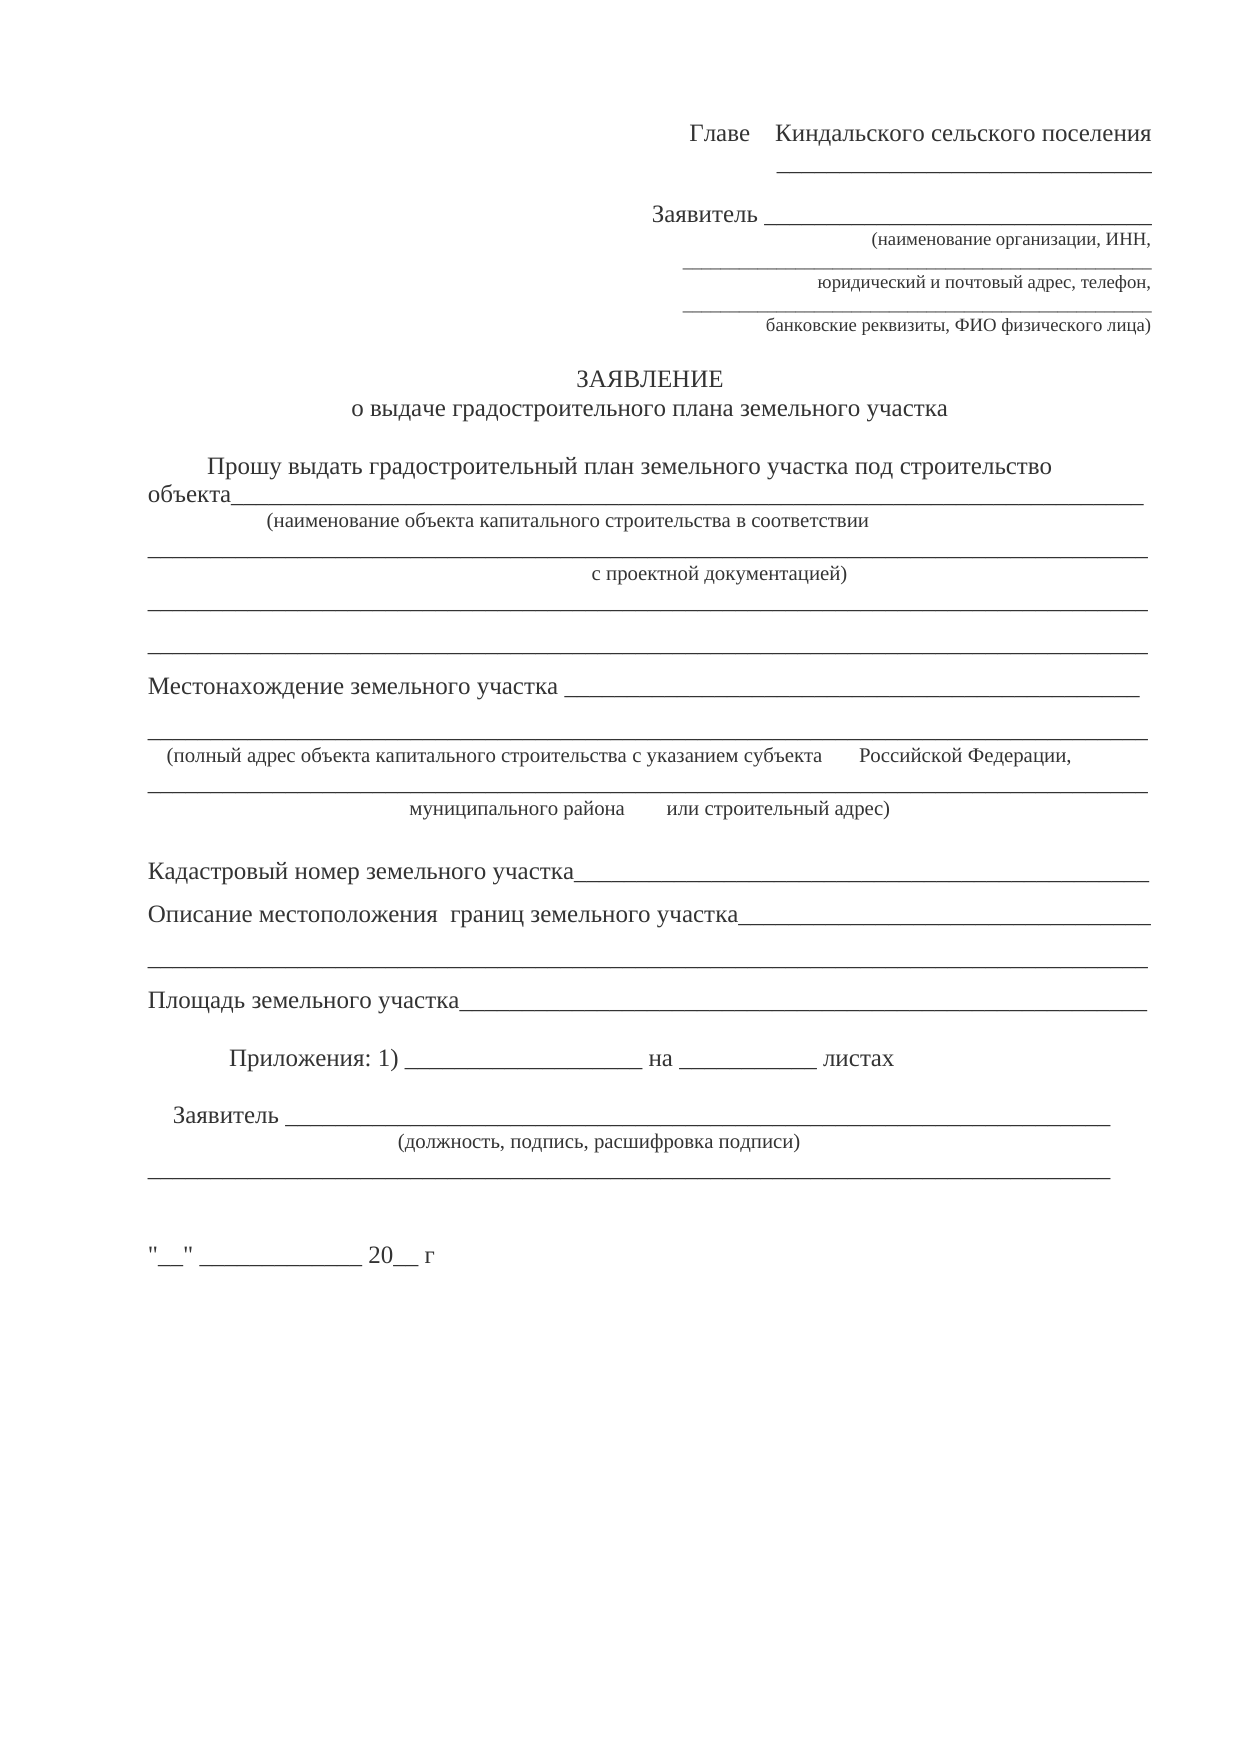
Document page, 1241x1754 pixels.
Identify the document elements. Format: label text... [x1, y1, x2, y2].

text __________________________________________________ [148, 249, 1152, 271]
text Главе Киндальского сельского поселения [148, 118, 1152, 147]
text банковские реквизиты, ФИО физического лица) [148, 314, 1152, 336]
text (наименование организации, ИНН, [148, 228, 1152, 249]
text муниципального района или строительный адрес) [148, 796, 1152, 820]
text _____________________________________________________________________________ [148, 1153, 1152, 1182]
text (наименование объекта капитального строительства в соответствии [148, 508, 1152, 532]
text с проектной документацией) [148, 561, 1152, 585]
text Кадастровый номер земельного участка______________________________________________ [148, 856, 1152, 885]
text о выдаче градостроительного плана земельного участка [148, 393, 1152, 422]
text ________________________________________________________________________________ [148, 532, 1152, 561]
text ________________________________________________________________________________ [148, 767, 1152, 796]
text Заявитель _______________________________ [148, 199, 1152, 228]
text Площадь земельного участка_______________________________________________________ [148, 986, 1152, 1014]
text Местонахождение земельного участка ______________________________________________ [148, 671, 1152, 700]
text (должность, подпись, расшифровка подписи) [148, 1129, 1152, 1153]
text ЗАЯВЛЕНИЕ [148, 364, 1152, 393]
text ________________________________________________________________________________ [148, 628, 1152, 657]
text Прошу выдать градостроительный план земельного участка под строительство объекта_________________________________________________________________________ [148, 451, 1152, 508]
text ________________________________________________________________________________ [148, 714, 1152, 743]
text ________________________________________________________________________________ [148, 585, 1152, 614]
text __________________________________________________ [148, 293, 1152, 314]
text ________________________________________________________________________________ [148, 942, 1152, 971]
text Приложения: 1) ___________________ на ___________ листах [148, 1043, 1152, 1072]
text ______________________________ [148, 147, 1152, 176]
text Описание местоположения границ земельного участка_________________________________ [148, 899, 1152, 928]
text юридический и почтовый адрес, телефон, [148, 271, 1152, 293]
text "__" _____________ 20__ г [148, 1240, 1152, 1268]
text Заявитель __________________________________________________________________ [148, 1101, 1152, 1129]
text (полный адрес объекта капитального строительства с указанием субъекта Российской Федерации, [148, 743, 1152, 767]
